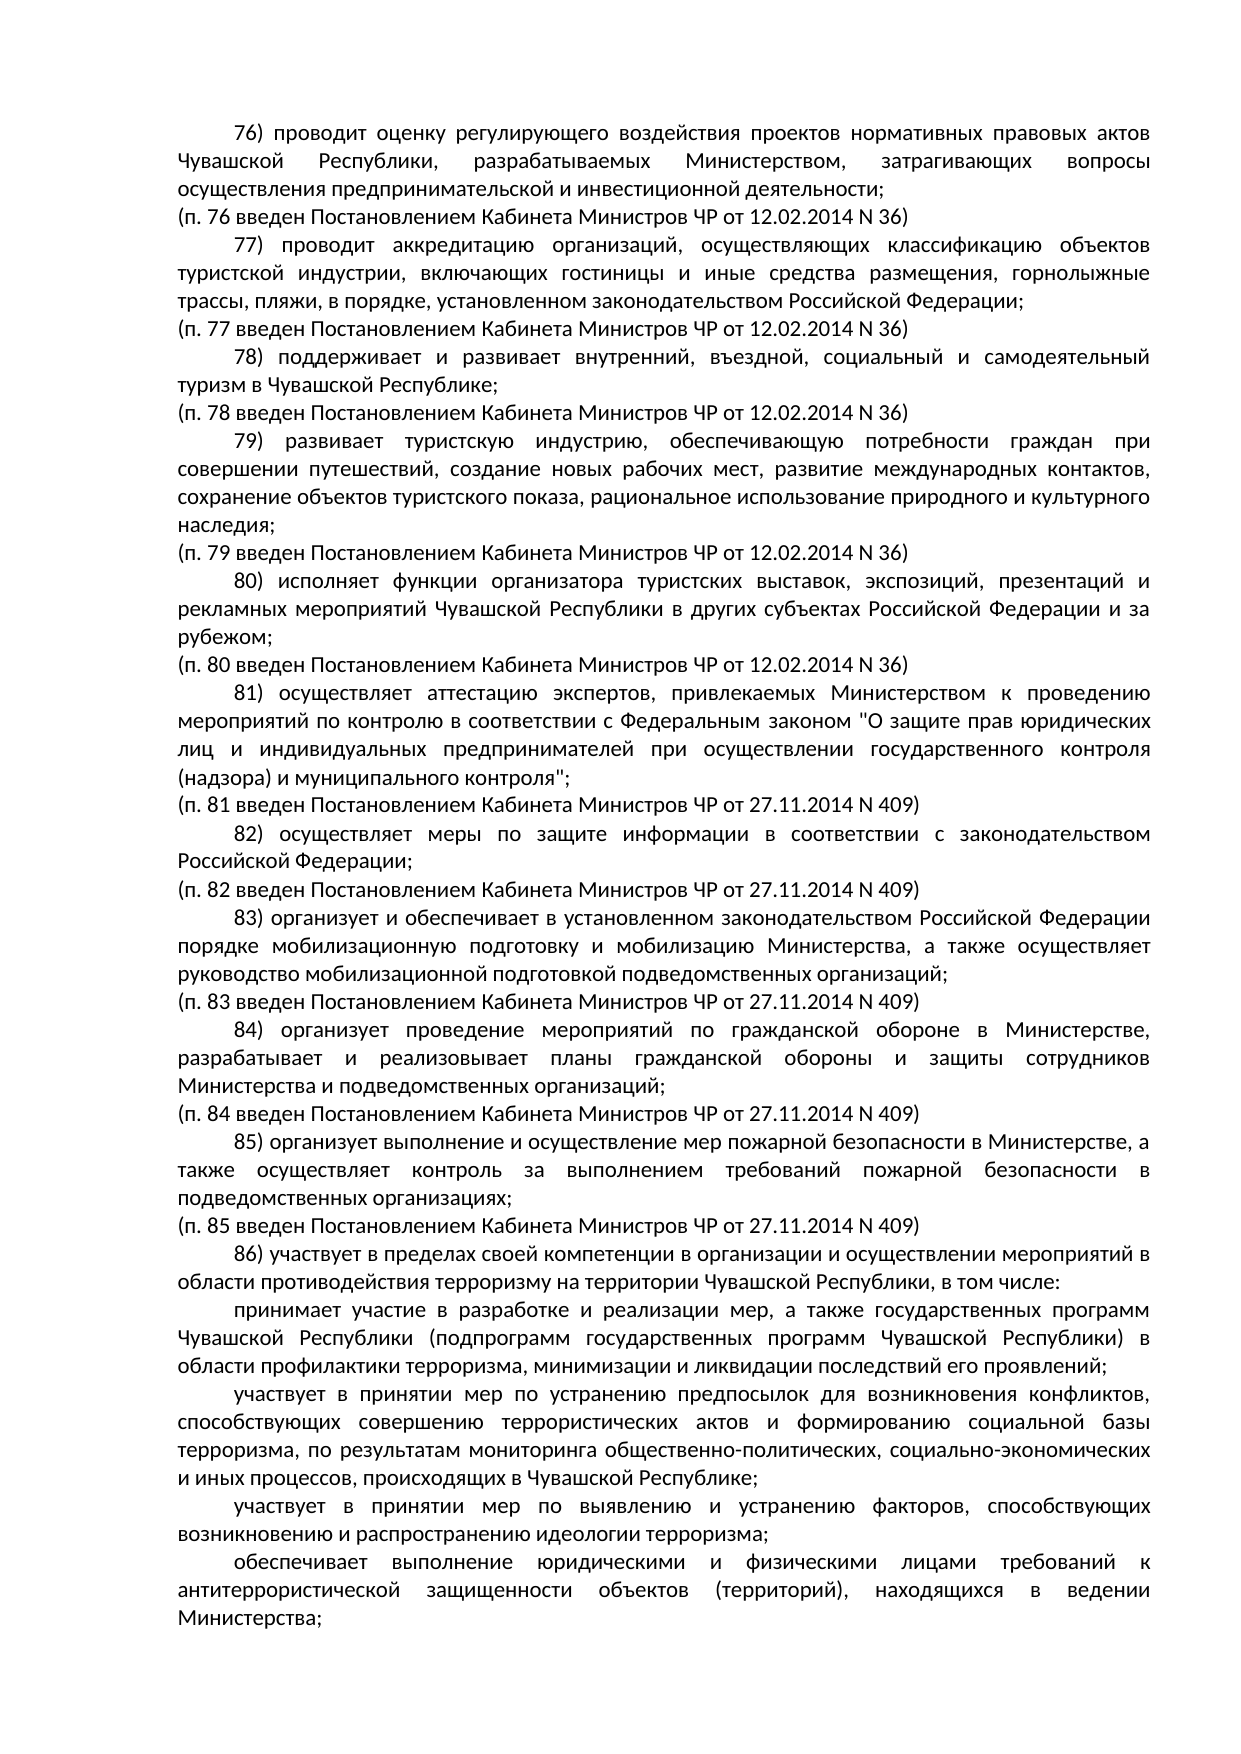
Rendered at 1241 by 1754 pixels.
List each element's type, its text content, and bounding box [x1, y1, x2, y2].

text (п. 78 введен Постановлением Кабинета Министров ЧР от 12.02.2014 N 36) [177, 398, 1152, 426]
text 84) организует проведение мероприятий по гражданской обороне в Министерстве, разрабатывает и реализовывает планы гражданской обороны и защиты сотрудников Министерства и подведомственных организаций; [177, 1015, 1152, 1099]
text 82) осуществляет меры по защите информации в соответствии с законодательством Российской Федерации; [177, 819, 1152, 875]
text (п. 82 введен Постановлением Кабинета Министров ЧР от 27.11.2014 N 409) [177, 875, 1152, 903]
text 81) осуществляет аттестацию экспертов, привлекаемых Министерством к проведению мероприятий по контролю в соответствии с Федеральным законом "О защите прав юридических лиц и индивидуальных предпринимателей при осуществлении государственного контроля (надзора) и муниципального контроля"; [177, 678, 1152, 791]
text (п. 81 введен Постановлением Кабинета Министров ЧР от 27.11.2014 N 409) [177, 791, 1152, 819]
text 79) развивает туристскую индустрию, обеспечивающую потребности граждан при совершении путешествий, создание новых рабочих мест, развитие международных контактов, сохранение объектов туристского показа, рациональное использование природного и культурного наследия; [177, 426, 1152, 538]
text (п. 85 введен Постановлением Кабинета Министров ЧР от 27.11.2014 N 409) [177, 1211, 1152, 1239]
text (п. 83 введен Постановлением Кабинета Министров ЧР от 27.11.2014 N 409) [177, 987, 1152, 1015]
text принимает участие в разработке и реализации мер, а также государственных программ Чувашской Республики (подпрограмм государственных программ Чувашской Республики) в области профилактики терроризма, минимизации и ликвидации последствий его проявлений; [177, 1295, 1152, 1379]
text 83) организует и обеспечивает в установленном законодательством Российской Федерации порядке мобилизационную подготовку и мобилизацию Министерства, а также осуществляет руководство мобилизационной подготовкой подведомственных организаций; [177, 903, 1152, 987]
text (п. 77 введен Постановлением Кабинета Министров ЧР от 12.02.2014 N 36) [177, 314, 1152, 342]
text 85) организует выполнение и осуществление мер пожарной безопасности в Министерстве, а также осуществляет контроль за выполнением требований пожарной безопасности в подведомственных организациях; [177, 1127, 1152, 1211]
text участвует в принятии мер по устранению предпосылок для возникновения конфликтов, способствующих совершению террористических актов и формированию социальной базы терроризма, по результатам мониторинга общественно-политических, социально-экономических и иных процессов, происходящих в Чувашской Республике; [177, 1379, 1152, 1491]
text 77) проводит аккредитацию организаций, осуществляющих классификацию объектов туристской индустрии, включающих гостиницы и иные средства размещения, горнолыжные трассы, пляжи, в порядке, установленном законодательством Российской Федерации; [177, 230, 1152, 314]
text (п. 80 введен Постановлением Кабинета Министров ЧР от 12.02.2014 N 36) [177, 651, 1152, 678]
text 78) поддерживает и развивает внутренний, въездной, социальный и самодеятельный туризм в Чувашской Республике; [177, 342, 1152, 398]
text участвует в принятии мер по выявлению и устранению факторов, способствующих возникновению и распространению идеологии терроризма; [177, 1491, 1152, 1547]
text 80) исполняет функции организатора туристских выставок, экспозиций, презентаций и рекламных мероприятий Чувашской Республики в других субъектах Российской Федерации и за рубежом; [177, 566, 1152, 651]
text 86) участвует в пределах своей компетенции в организации и осуществлении мероприятий в области противодействия терроризму на территории Чувашской Республики, в том числе: [177, 1239, 1152, 1295]
text (п. 79 введен Постановлением Кабинета Министров ЧР от 12.02.2014 N 36) [177, 538, 1152, 566]
text (п. 84 введен Постановлением Кабинета Министров ЧР от 27.11.2014 N 409) [177, 1099, 1152, 1127]
text (п. 76 введен Постановлением Кабинета Министров ЧР от 12.02.2014 N 36) [177, 202, 1152, 230]
text обеспечивает выполнение юридическими и физическими лицами требований к антитеррористической защищенности объектов (территорий), находящихся в ведении Министерства; [177, 1547, 1152, 1631]
text 76) проводит оценку регулирующего воздействия проектов нормативных правовых актов Чувашской Республики, разрабатываемых Министерством, затрагивающих вопросы осуществления предпринимательской и инвестиционной деятельности; [177, 118, 1152, 202]
